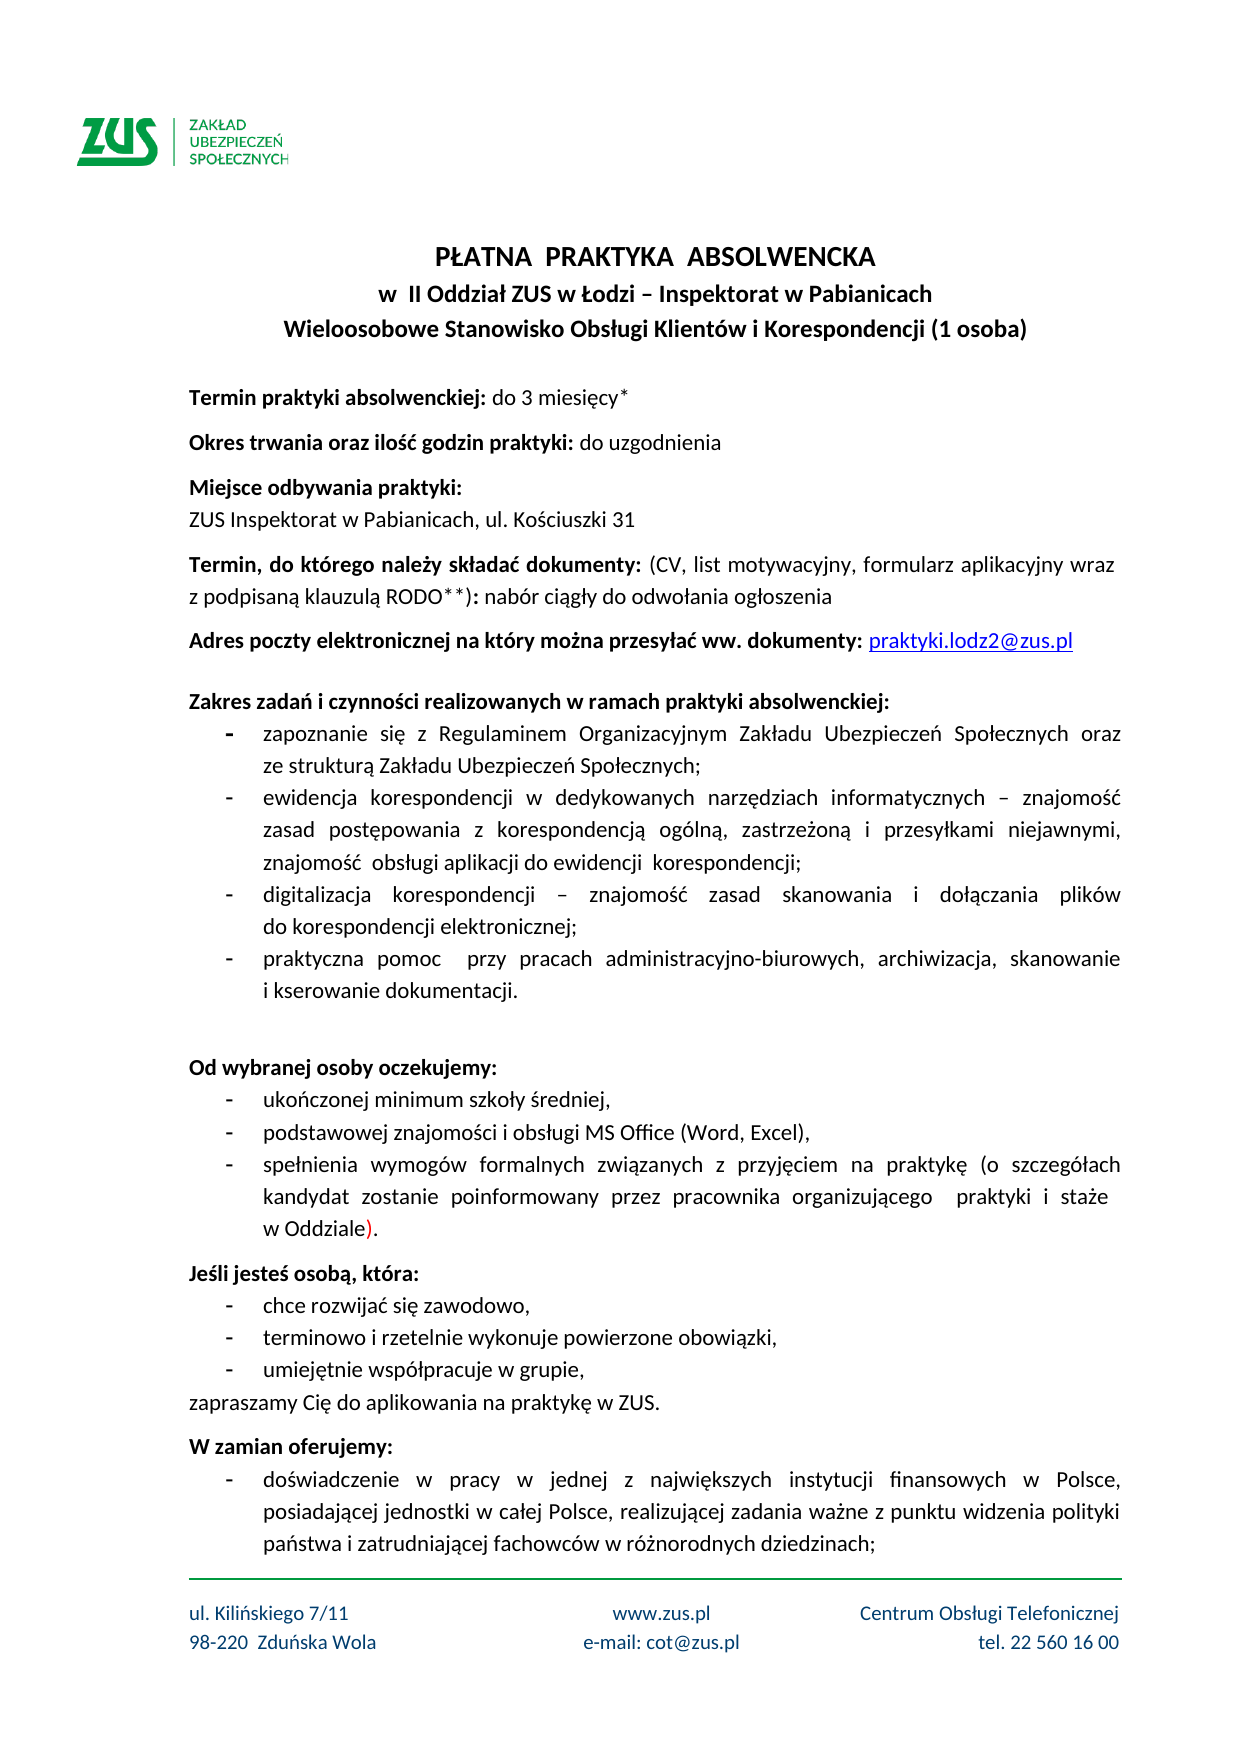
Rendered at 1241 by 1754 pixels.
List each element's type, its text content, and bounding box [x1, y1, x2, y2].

text Adres poczty elektronicznej na który można przesyłać ww. dokumenty: praktyki.lodz2@zus.pl [189, 627, 1122, 655]
list doświadczenie w pracy w jednej z największych instytucji finansowych w Polsce, posiadającej jednostki w całej Polsce, realizującej zadania ważne z punktu widzenia polityki państwa i zatrudniającej fachowców w różnorodnych dziedzinach; [225, 1465, 1122, 1557]
picture [76, 118, 289, 166]
list spełnienia wymogów formalnych związanych z przyjęciem na praktykę (o szczegółach kandydat zostanie poinformowany przez pracownika organizującego praktyki i staże w Oddziale). [225, 1150, 1122, 1242]
list podstawowej znajomości i obsługi MS Office (Word, Excel), [225, 1118, 1122, 1146]
text W zamian oferujemy: [189, 1432, 1122, 1461]
list praktyczna pomoc przy pracach administracyjno-biurowych, archiwizacja, skanowanie i kserowanie dokumentacji. [225, 944, 1122, 1004]
list terminowo i rzetelnie wykonuje powierzone obowiązki, [225, 1323, 1122, 1351]
text PŁATNA PRAKTYKA ABSOLWENCKA [189, 238, 1122, 273]
list ukończonej minimum szkoły średniej, [225, 1086, 1122, 1114]
text Termin praktyki absolwenckiej: do 3 miesięcy* [189, 383, 1122, 412]
text Zakres zadań i czynności realizowanych w ramach praktyki absolwenckiej: [189, 687, 1122, 715]
text Wieloosobowe Stanowisko Obsługi Klientów i Korespondencji (1 osoba) [189, 313, 1122, 344]
text ZUS Inspektorat w Pabianicach, ul. Kościuszki 31 [189, 505, 1122, 533]
text zapraszamy Cię do aplikowania na praktykę w ZUS. [189, 1388, 1122, 1416]
text Termin, do którego należy składać dokumenty: (CV, list motywacyjny, formularz aplikacyjny wraz z podpisaną klauzulą RODO**): nabór ciągły do odwołania ogłoszenia [189, 550, 1122, 610]
list chce rozwijać się zawodowo, [225, 1291, 1122, 1319]
text Od wybranej osoby oczekujemy: [189, 1053, 1122, 1081]
list digitalizacja korespondencji – znajomość zasad skanowania i dołączania plików do korespondencji elektronicznej; [225, 880, 1122, 940]
text Okres trwania oraz ilość godzin praktyki: do uzgodnienia [189, 428, 1122, 456]
list ewidencja korespondencji w dedykowanych narzędziach informatycznych – znajomość zasad postępowania z korespondencją ogólną, zastrzeżoną i przesyłkami niejawnymi, znajomość obsługi aplikacji do ewidencji korespondencji; [225, 783, 1122, 876]
text Jeśli jesteś osobą, która: [189, 1259, 1122, 1287]
text Miejsce odbywania praktyki: [189, 473, 1122, 501]
list zapoznanie się z Regulaminem Organizacyjnym Zakładu Ubezpieczeń Społecznych oraz ze strukturą Zakładu Ubezpieczeń Społecznych; [225, 719, 1122, 779]
text w II Oddział ZUS w Łodzi – Inspektorat w Pabianicach [189, 278, 1122, 309]
list umiejętnie współpracuje w grupie, [225, 1356, 1122, 1384]
